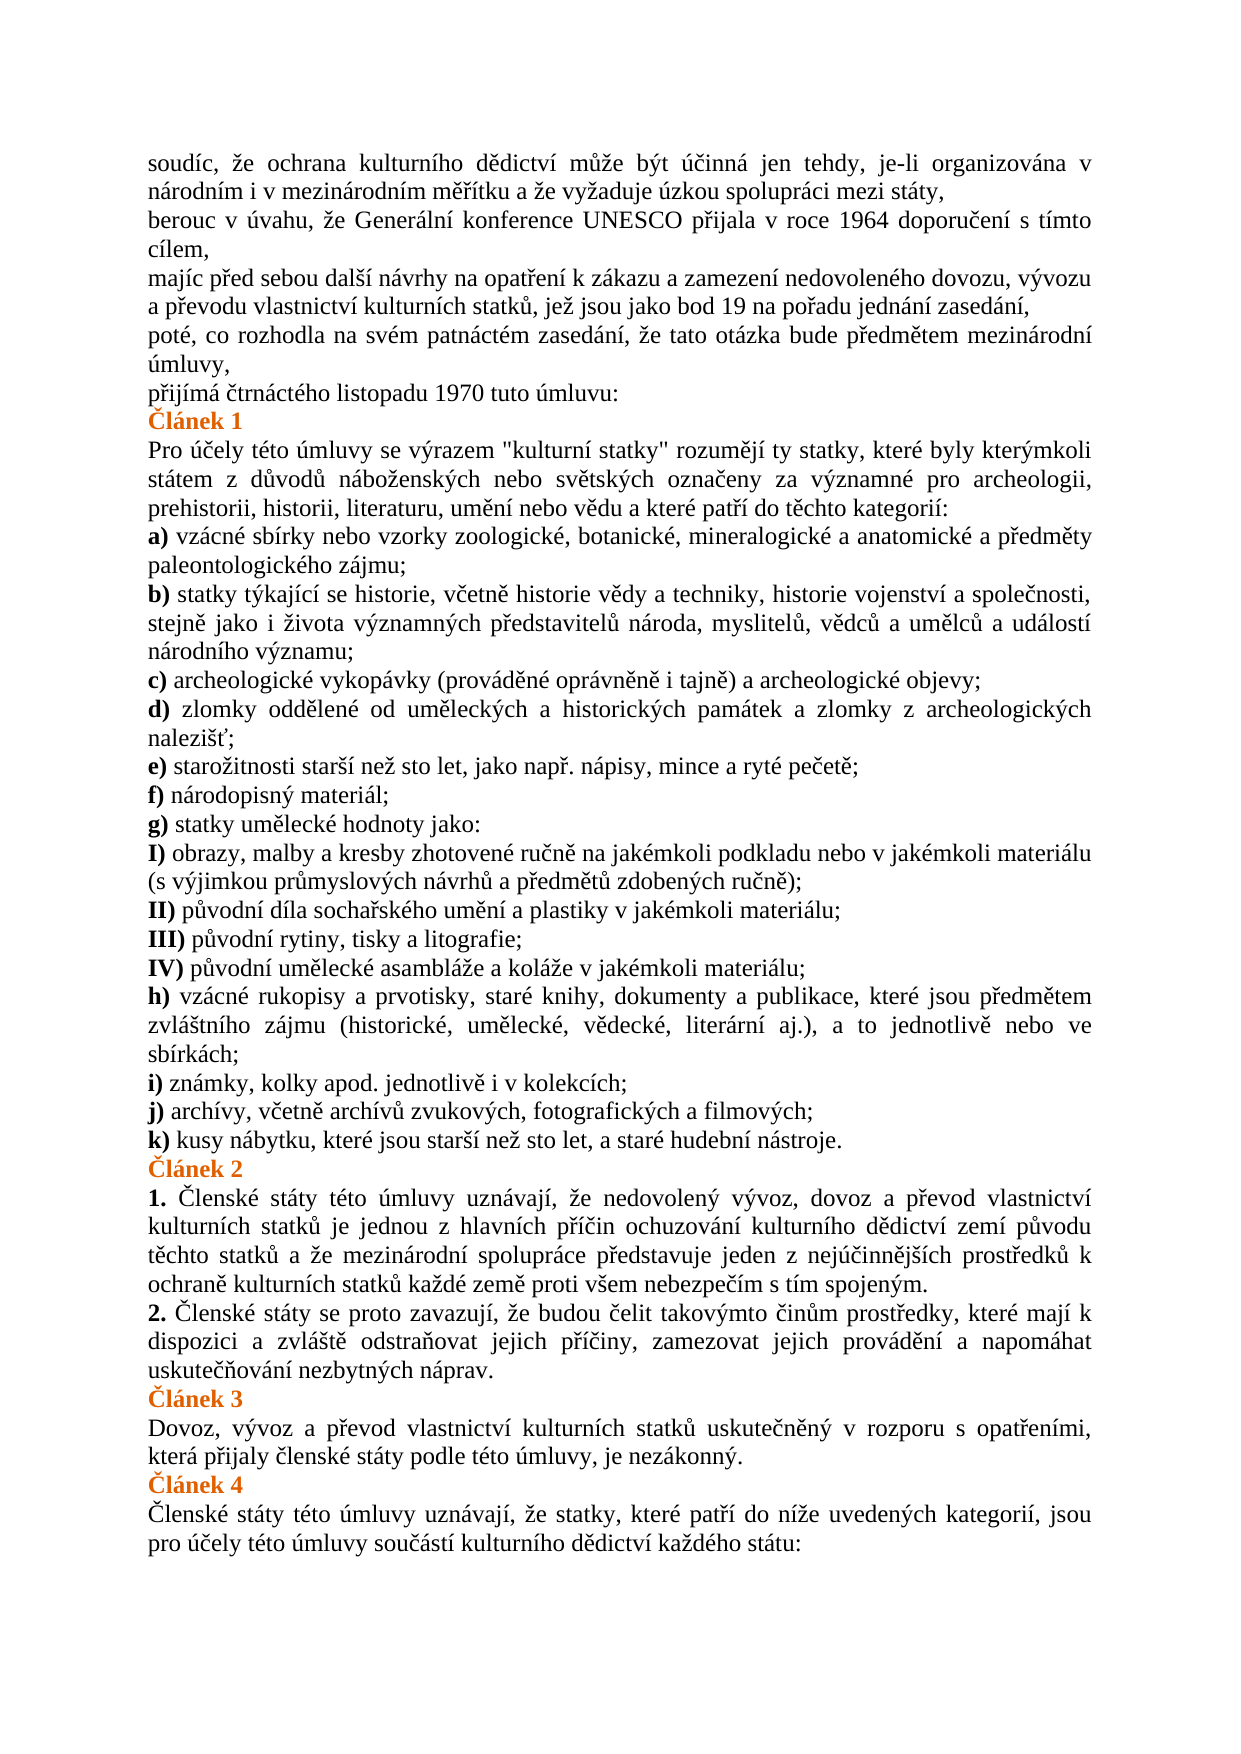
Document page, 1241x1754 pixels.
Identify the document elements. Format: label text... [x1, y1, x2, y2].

text II) původní díla sochařského umění a plastiky v jakémkoli materiálu; [148, 895, 1093, 924]
text 2. Členské státy se proto zavazují, že budou čelit takovýmto činům prostředky, které mají k dispozici a zvláště odstraňovat jejich příčiny, zamezovat jejich provádění a napomáhat uskutečňování nezbytných náprav. [148, 1298, 1093, 1384]
text berouc v úvahu, že Generální konference UNESCO přijala v roce 1964 doporučení s tímto cílem, [148, 205, 1093, 263]
text e) starožitnosti starší než sto let, jako např. nápisy, mince a ryté pečetě; [148, 751, 1093, 780]
text přijímá čtrnáctého listopadu 1970 tuto úmluvu: [148, 378, 1093, 406]
text III) původní rytiny, tisky a litografie; [148, 924, 1093, 953]
text c) archeologické vykopávky (prováděné oprávněně i tajně) a archeologické objevy; [148, 665, 1093, 694]
text d) zlomky oddělené od uměleckých a historických památek a zlomky z archeologických nalezišť; [148, 694, 1093, 751]
text b) statky týkající se historie, včetně historie vědy a techniky, historie vojenství a společnosti, stejně jako i života významných představitelů národa, myslitelů, vědců a umělců a událostí národního významu; [148, 579, 1093, 665]
text j) archívy, včetně archívů zvukových, fotografických a filmových; [148, 1096, 1093, 1125]
text Článek 4 [148, 1470, 1093, 1499]
text Článek 3 [148, 1384, 1093, 1413]
text Článek 2 [148, 1154, 1093, 1183]
text h) vzácné rukopisy a prvotisky, staré knihy, dokumenty a publikace, které jsou předmětem zvláštního zájmu (historické, umělecké, vědecké, literární aj.), a to jednotlivě nebo ve sbírkách; [148, 981, 1093, 1068]
text Členské státy této úmluvy uznávají, že statky, které patří do níže uvedených kategorií, jsou pro účely této úmluvy součástí kulturního dědictví každého státu: [148, 1499, 1093, 1556]
text f) národopisný materiál; [148, 780, 1093, 809]
text 1. Členské státy této úmluvy uznávají, že nedovolený vývoz, dovoz a převod vlastnictví kulturních statků je jednou z hlavních příčin ochuzování kulturního dědictví zemí původu těchto statků a že mezinárodní spolupráce představuje jeden z nejúčinnějších prostředků k ochraně kulturních statků každé země proti všem nebezpečím s tím spojeným. [148, 1183, 1093, 1298]
text IV) původní umělecké asambláže a koláže v jakémkoli materiálu; [148, 953, 1093, 981]
text i) známky, kolky apod. jednotlivě i v kolekcích; [148, 1068, 1093, 1096]
text soudíc, že ochrana kulturního dědictví může být účinná jen tehdy, je-li organizována v národním i v mezinárodním měřítku a že vyžaduje úzkou spolupráci mezi státy, [148, 148, 1093, 205]
text a) vzácné sbírky nebo vzorky zoologické, botanické, mineralogické a anatomické a předměty paleontologického zájmu; [148, 521, 1093, 579]
text poté, co rozhodla na svém patnáctém zasedání, že tato otázka bude předmětem mezinárodní úmluvy, [148, 320, 1093, 378]
text k) kusy nábytku, které jsou starší než sto let, a staré hudební nástroje. [148, 1125, 1093, 1154]
text I) obrazy, malby a kresby zhotovené ručně na jakémkoli podkladu nebo v jakémkoli materiálu (s výjimkou průmyslových návrhů a předmětů zdobených ručně); [148, 838, 1093, 895]
text Dovoz, vývoz a převod vlastnictví kulturních statků uskutečněný v rozporu s opatřeními, která přijaly členské státy podle této úmluvy, je nezákonný. [148, 1413, 1093, 1470]
text Pro účely této úmluvy se výrazem "kulturní statky" rozumějí ty statky, které byly kterýmkoli státem z důvodů náboženských nebo světských označeny za významné pro archeologii, prehistorii, historii, literaturu, umění nebo vědu a které patří do těchto kategorií: [148, 435, 1093, 521]
text majíc před sebou další návrhy na opatření k zákazu a zamezení nedovoleného dovozu, vývozu a převodu vlastnictví kulturních statků, jež jsou jako bod 19 na pořadu jednání zasedání, [148, 263, 1093, 320]
text Článek 1 [148, 406, 1093, 435]
text g) statky umělecké hodnoty jako: [148, 809, 1093, 838]
